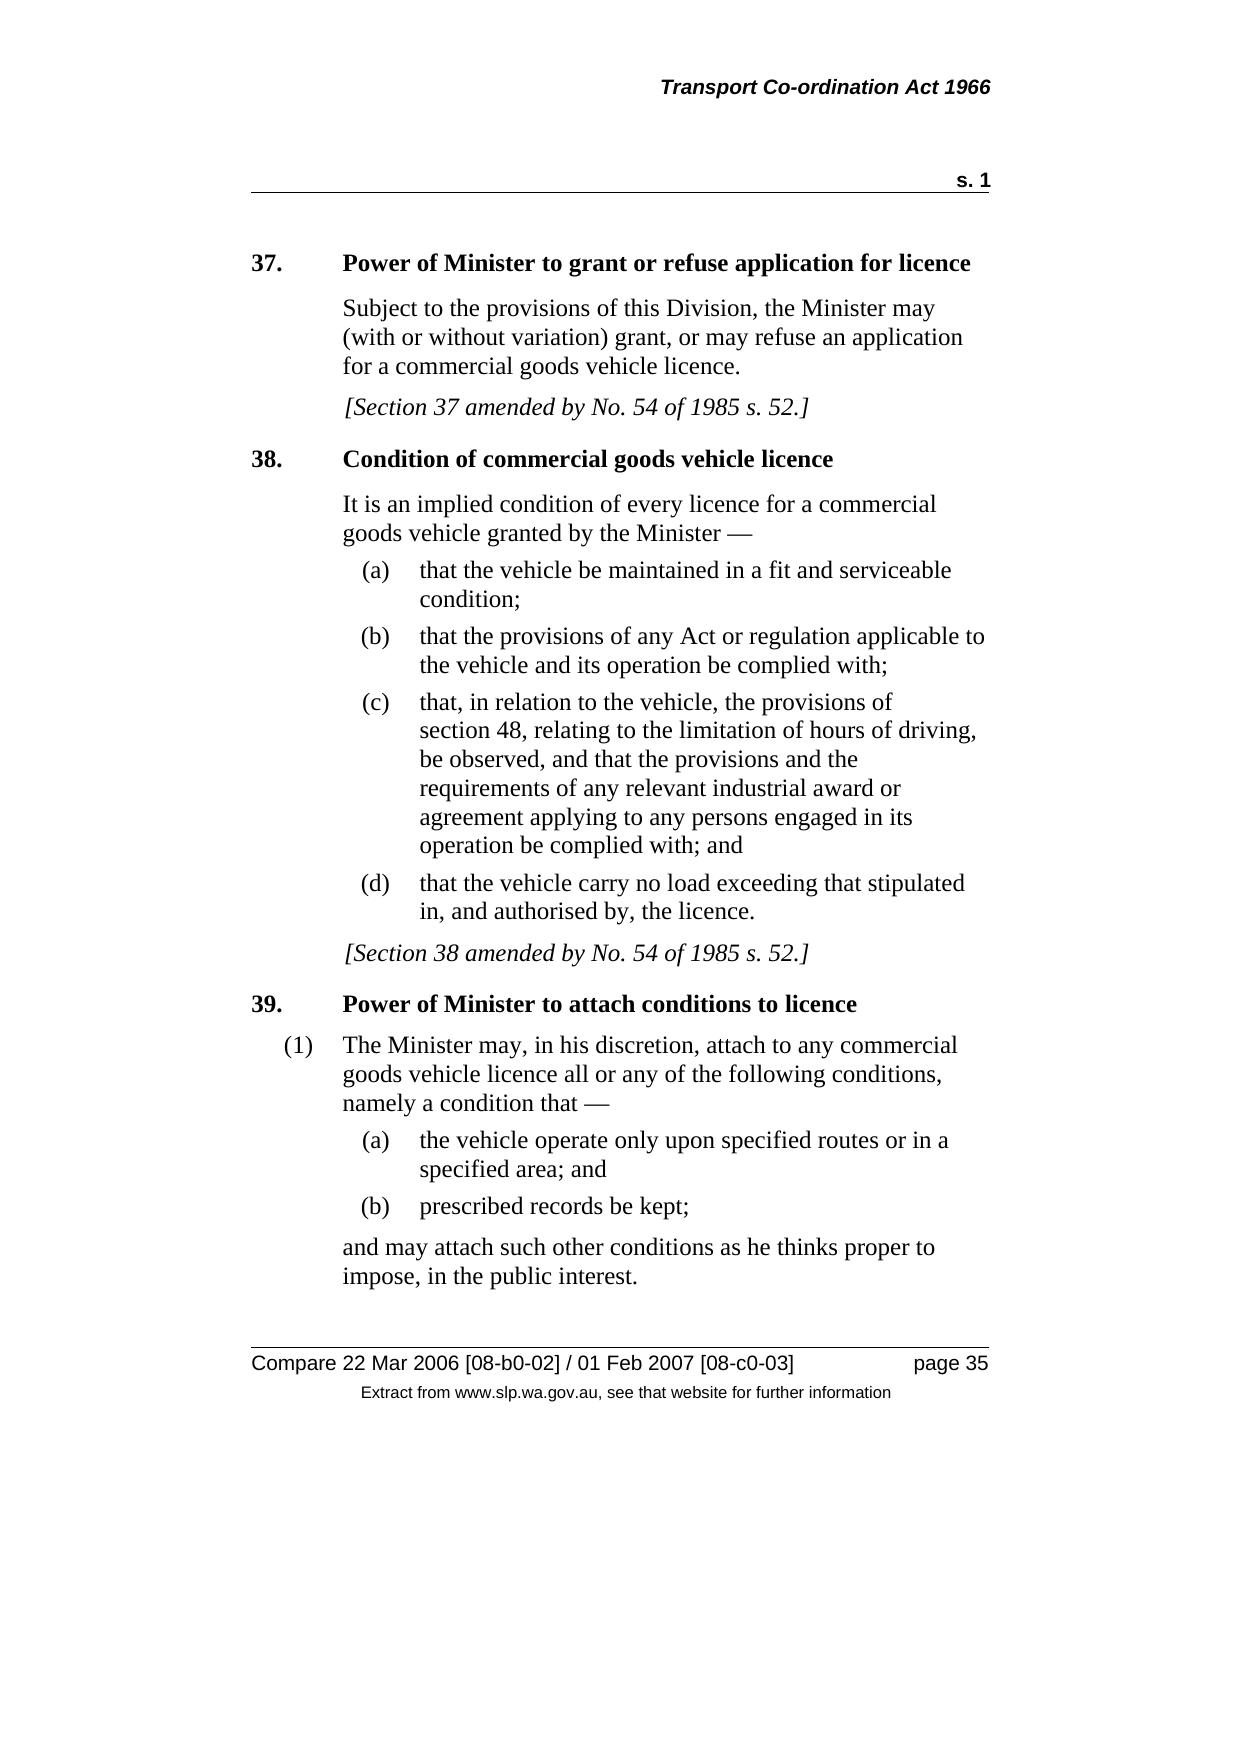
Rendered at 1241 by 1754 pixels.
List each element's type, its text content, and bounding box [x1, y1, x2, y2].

text It is an implied condition of every licence for a commercial goods vehicle granted by the Minister — [251, 489, 989, 547]
subtitle 38. Condition of commercial goods vehicle licence [251, 444, 989, 473]
text (d) that the vehicle carry no load exceeding that stipulated in, and authorised by, the licence. [251, 868, 989, 925]
text (b) prescribed records be kept; [251, 1191, 989, 1220]
text [Section 38 amended by No. 54 of 1985 s. 52.] [251, 938, 989, 966]
text (a) that the vehicle be maintained in a fit and serviceable condition; [251, 555, 989, 613]
text (c) that, in relation to the vehicle, the provisions of section 48, relating to the limitation of hours of driving, be observed, and that the provisions and the requirements of any relevant industrial award or agreement applying to any persons engaged in its operation be complied with; and [251, 687, 989, 859]
text (b) that the provisions of any Act or regulation applicable to the vehicle and its operation be complied with; [251, 621, 989, 678]
subtitle 37. Power of Minister to grant or refuse application for licence [251, 248, 989, 277]
subtitle 39. Power of Minister to attach conditions to licence [251, 989, 989, 1018]
text (a) the vehicle operate only upon specified routes or in a specified area; and [251, 1125, 989, 1183]
text [Section 37 amended by No. 54 of 1985 s. 52.] [251, 392, 989, 421]
text Subject to the provisions of this Division, the Minister may (with or without variation) grant, or may refuse an application for a commercial goods vehicle licence. [251, 293, 989, 380]
text and may attach such other conditions as he thinks proper to impose, in the public interest. [251, 1232, 989, 1290]
text (1) The Minister may, in his discretion, attach to any commercial goods vehicle licence all or any of the following conditions, namely a condition that — [251, 1031, 989, 1117]
